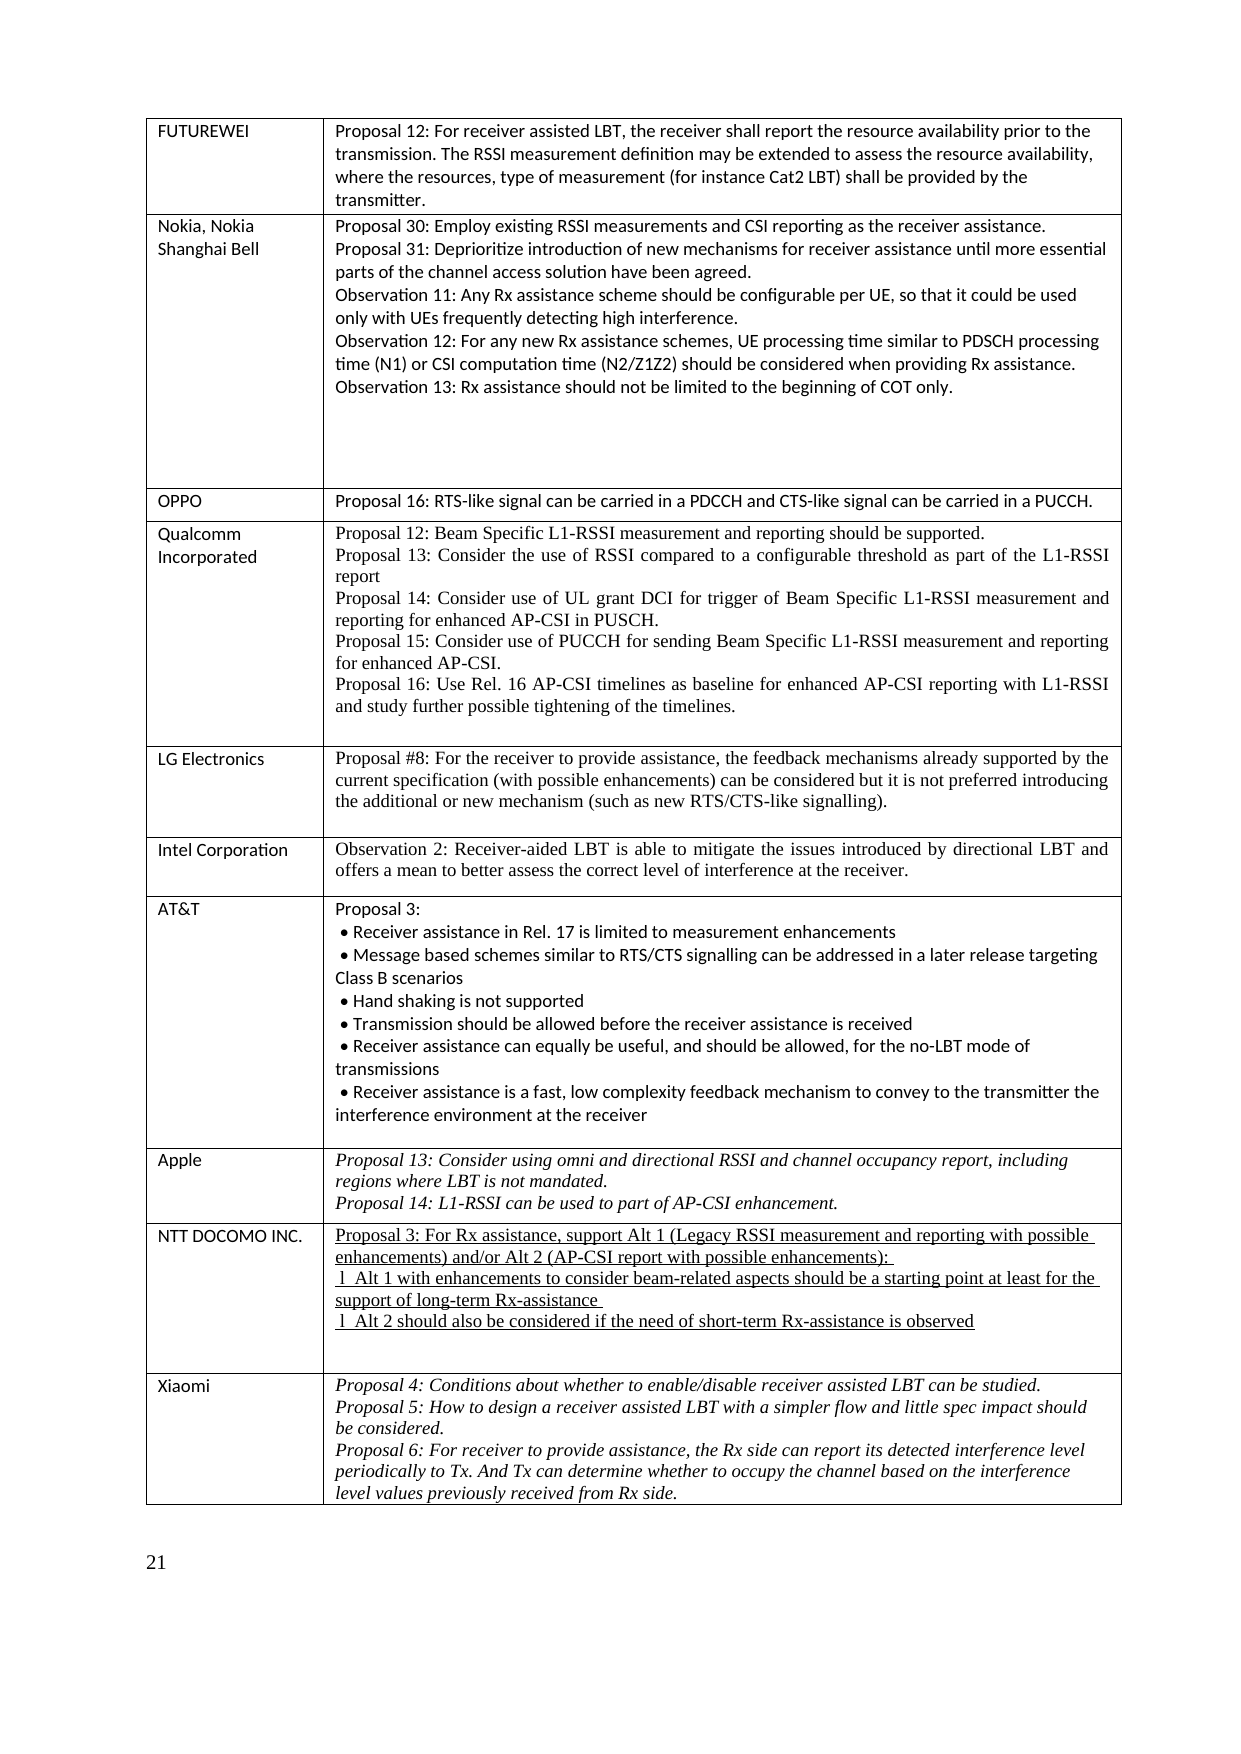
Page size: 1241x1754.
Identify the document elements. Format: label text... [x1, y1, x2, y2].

table_cell NTT DOCOMO INC. [147, 1224, 323, 1373]
table_cell Nokia, Nokia Shanghai Bell [147, 215, 323, 488]
table_cell Proposal #8: For the receiver to provide assistance, the feedback mechanisms already supported by the current specification (with possible enhancements) can be considered but it is not preferred introducing the additional or new mechanism (such as new RTS/CTS-like signalling). [324, 747, 1121, 837]
table_cell Proposal 16: RTS-like signal can be carried in a PDCCH and CTS-like signal can be carried in a PUCCH. [324, 489, 1121, 521]
table_cell Qualcomm Incorporated [147, 522, 323, 746]
table_cell Intel Corporation [147, 838, 323, 896]
table_cell OPPO [147, 489, 323, 521]
table_cell Proposal 3: • Receiver assistance in Rel. 17 is limited to measurement enhancements • Message based schemes similar to RTS/CTS signalling can be addressed in a later release targeting Class B scenarios • Hand shaking is not supported • Transmission should be allowed before the receiver assistance is received • Receiver assistance can equally be useful, and should be allowed, for the no-LBT mode of transmissions • Receiver assistance is a fast, low complexity feedback mechanism to convey to the transmitter the interference environment at the receiver [324, 897, 1121, 1148]
table_cell Proposal 4: Conditions about whether to enable/disable receiver assisted LBT can be studied. Proposal 5: How to design a receiver assisted LBT with a simpler flow and little spec impact should be considered. Proposal 6: For receiver to provide assistance, the Rx side can report its detected interference level periodically to Tx. And Tx can determine whether to occupy the channel based on the interference level values previously received from Rx side. [324, 1374, 1121, 1503]
table_cell Proposal 12: For receiver assisted LBT, the receiver shall report the resource availability prior to the transmission. The RSSI measurement definition may be extended to assess the resource availability, where the resources, type of measurement (for instance Cat2 LBT) shall be provided by the transmitter. [324, 119, 1121, 213]
table_cell Xiaomi [147, 1374, 323, 1503]
table_cell AT&T [147, 897, 323, 1148]
table_cell FUTUREWEI [147, 119, 323, 213]
table_cell Apple [147, 1149, 323, 1223]
table_cell Proposal 3: For Rx assistance, support Alt 1 (Legacy RSSI measurement and reporting with possible enhancements) and/or Alt 2 (AP-CSI report with possible enhancements): l Alt 1 with enhancements to consider beam-related aspects should be a starting point at least for the support of long-term Rx-assistance l Alt 2 should also be considered if the need of short-term Rx-assistance is observed [324, 1224, 1121, 1373]
table_cell Proposal 12: Beam Specific L1-RSSI measurement and reporting should be supported. Proposal 13: Consider the use of RSSI compared to a configurable threshold as part of the L1-RSSI report Proposal 14: Consider use of UL grant DCI for trigger of Beam Specific L1-RSSI measurement and reporting for enhanced AP-CSI in PUSCH. Proposal 15: Consider use of PUCCH for sending Beam Specific L1-RSSI measurement and reporting for enhanced AP-CSI. Proposal 16: Use Rel. 16 AP-CSI timelines as baseline for enhanced AP-CSI reporting with L1-RSSI and study further possible tightening of the timelines. [324, 522, 1121, 746]
table_cell Proposal 30: Employ existing RSSI measurements and CSI reporting as the receiver assistance. Proposal 31: Deprioritize introduction of new mechanisms for receiver assistance until more essential parts of the channel access solution have been agreed. Observation 11: Any Rx assistance scheme should be configurable per UE, so that it could be used only with UEs frequently detecting high interference. Observation 12: For any new Rx assistance schemes, UE processing time similar to PDSCH processing time (N1) or CSI computation time (N2/Z1Z2) should be considered when providing Rx assistance. Observation 13: Rx assistance should not be limited to the beginning of COT only. [324, 215, 1121, 488]
table_cell LG Electronics [147, 747, 323, 837]
table_cell Observation 2: Receiver-aided LBT is able to mitigate the issues introduced by directional LBT and offers a mean to better assess the correct level of interference at the receiver. [324, 838, 1121, 896]
table_cell Proposal 13: Consider using omni and directional RSSI and channel occupancy report, including regions where LBT is not mandated. Proposal 14: L1-RSSI can be used to part of AP-CSI enhancement. [324, 1149, 1121, 1223]
